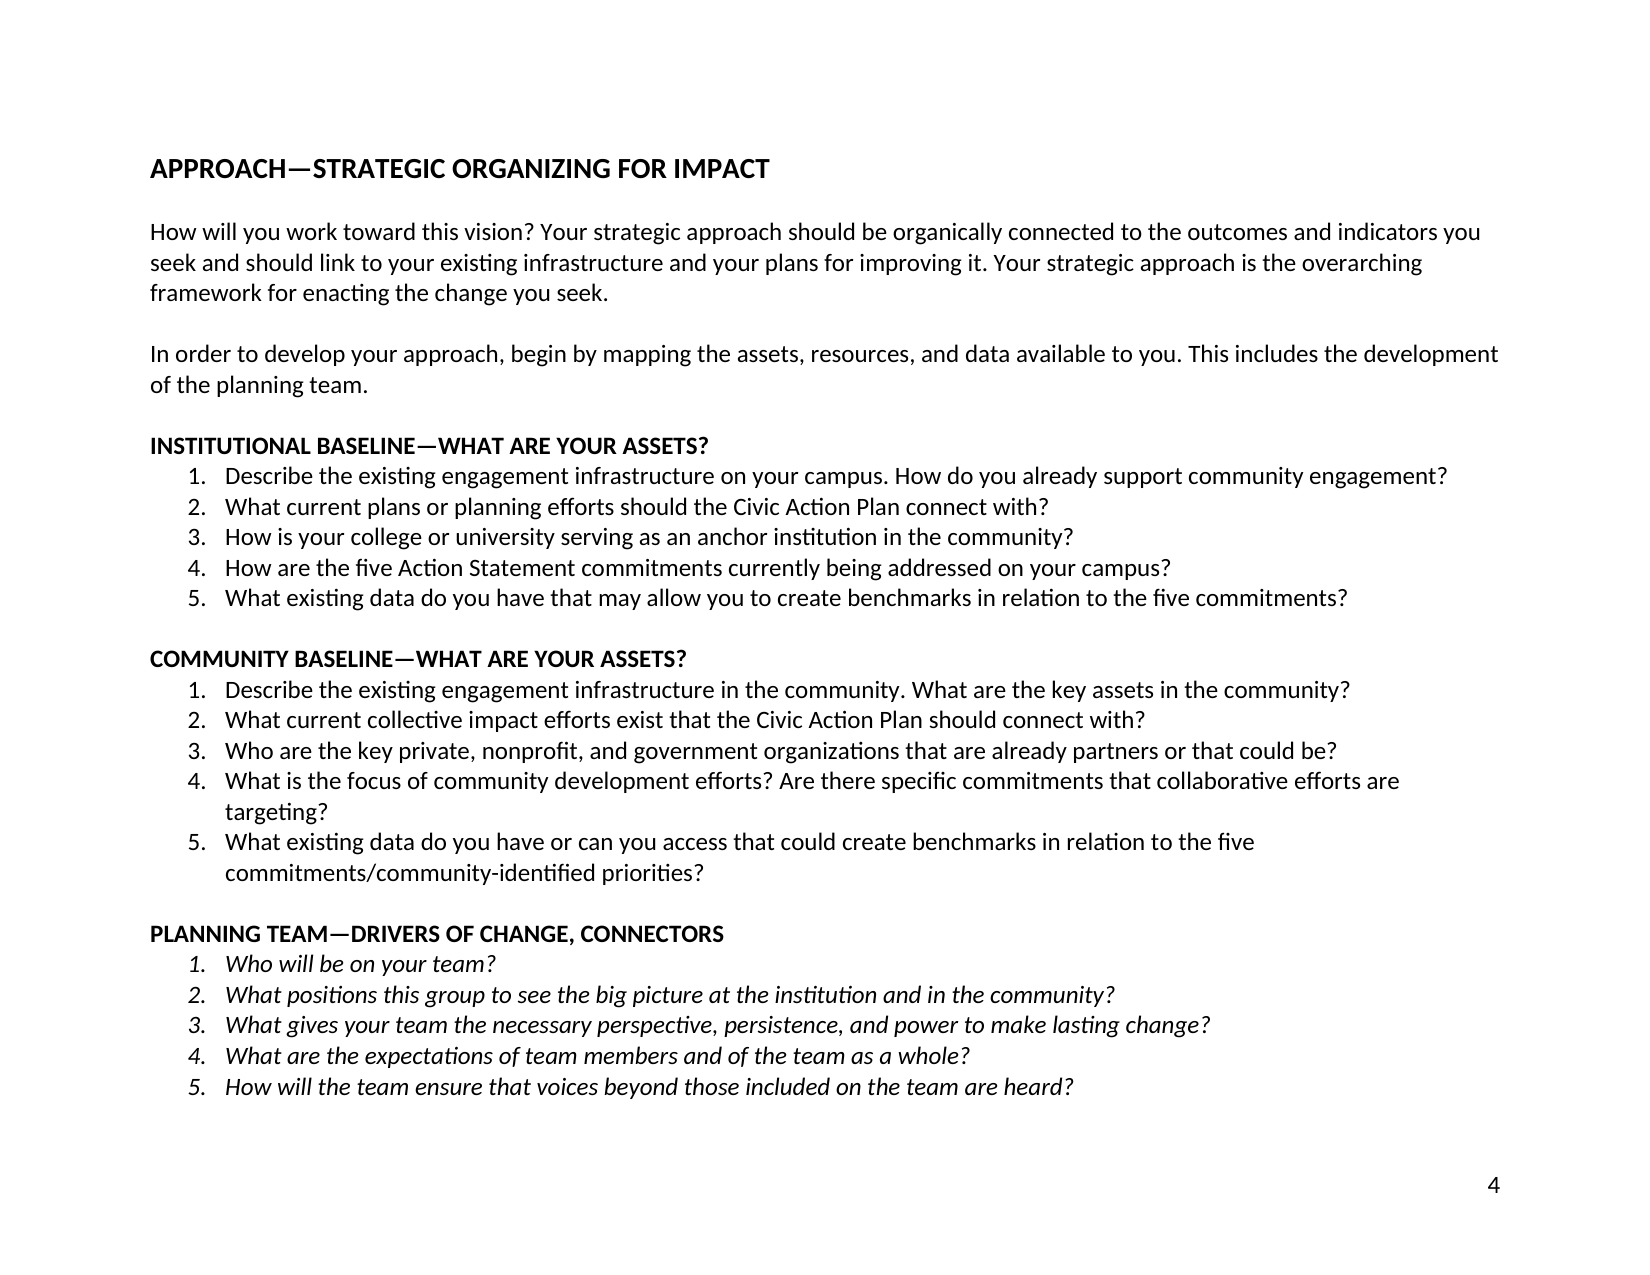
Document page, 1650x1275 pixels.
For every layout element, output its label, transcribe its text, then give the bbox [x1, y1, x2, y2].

list Who will be on your team? [187, 949, 1500, 979]
text How will you work toward this vision? Your strategic approach should be organically connected to the outcomes and indicators you seek and should link to your existing infrastructure and your plans for improving it. Your strategic approach is the overarching framework for enacting the change you seek. [150, 216, 1500, 308]
list What positions this group to see the big picture at the institution and in the community? [187, 979, 1500, 1010]
list What existing data do you have that may allow you to create benchmarks in relation to the five commitments? [187, 582, 1500, 613]
list What existing data do you have or can you access that could create benchmarks in relation to the five commitments/community-identified priorities? [187, 827, 1500, 888]
list What gives your team the necessary perspective, persistence, and power to make lasting change? [187, 1010, 1500, 1040]
list How are the five Action Statement commitments currently being addressed on your campus? [187, 552, 1500, 582]
list What are the expectations of team members and of the team as a whole? [187, 1040, 1500, 1071]
list What is the focus of community development efforts? Are there specific commitments that collaborative efforts are targeting? [187, 766, 1500, 827]
text In order to develop your approach, begin by mapping the assets, resources, and data available to you. This includes the development of the planning team. [150, 338, 1500, 399]
list How will the team ensure that voices beyond those included on the team are heard? [187, 1071, 1500, 1101]
text COMMUNITY BASELINE—WHAT ARE YOUR ASSETS? [150, 643, 1500, 674]
text INSTITUTIONAL BASELINE—WHAT ARE YOUR ASSETS? [150, 430, 1500, 460]
list Describe the existing engagement infrastructure on your campus. How do you already support community engagement? [187, 460, 1500, 491]
list What current plans or planning efforts should the Civic Action Plan connect with? [187, 491, 1500, 521]
list Describe the existing engagement infrastructure in the community. What are the key assets in the community? [187, 674, 1500, 704]
list Who are the key private, nonprofit, and government organizations that are already partners or that could be? [187, 735, 1500, 766]
list What current collective impact efforts exist that the Civic Action Plan should connect with? [187, 704, 1500, 735]
text PLANNING TEAM—DRIVERS OF CHANGE, CONNECTORS [150, 918, 1500, 949]
list How is your college or university serving as an anchor institution in the community? [187, 521, 1500, 552]
text APPROACH—STRATEGIC ORGANIZING FOR IMPACT [150, 150, 1500, 186]
